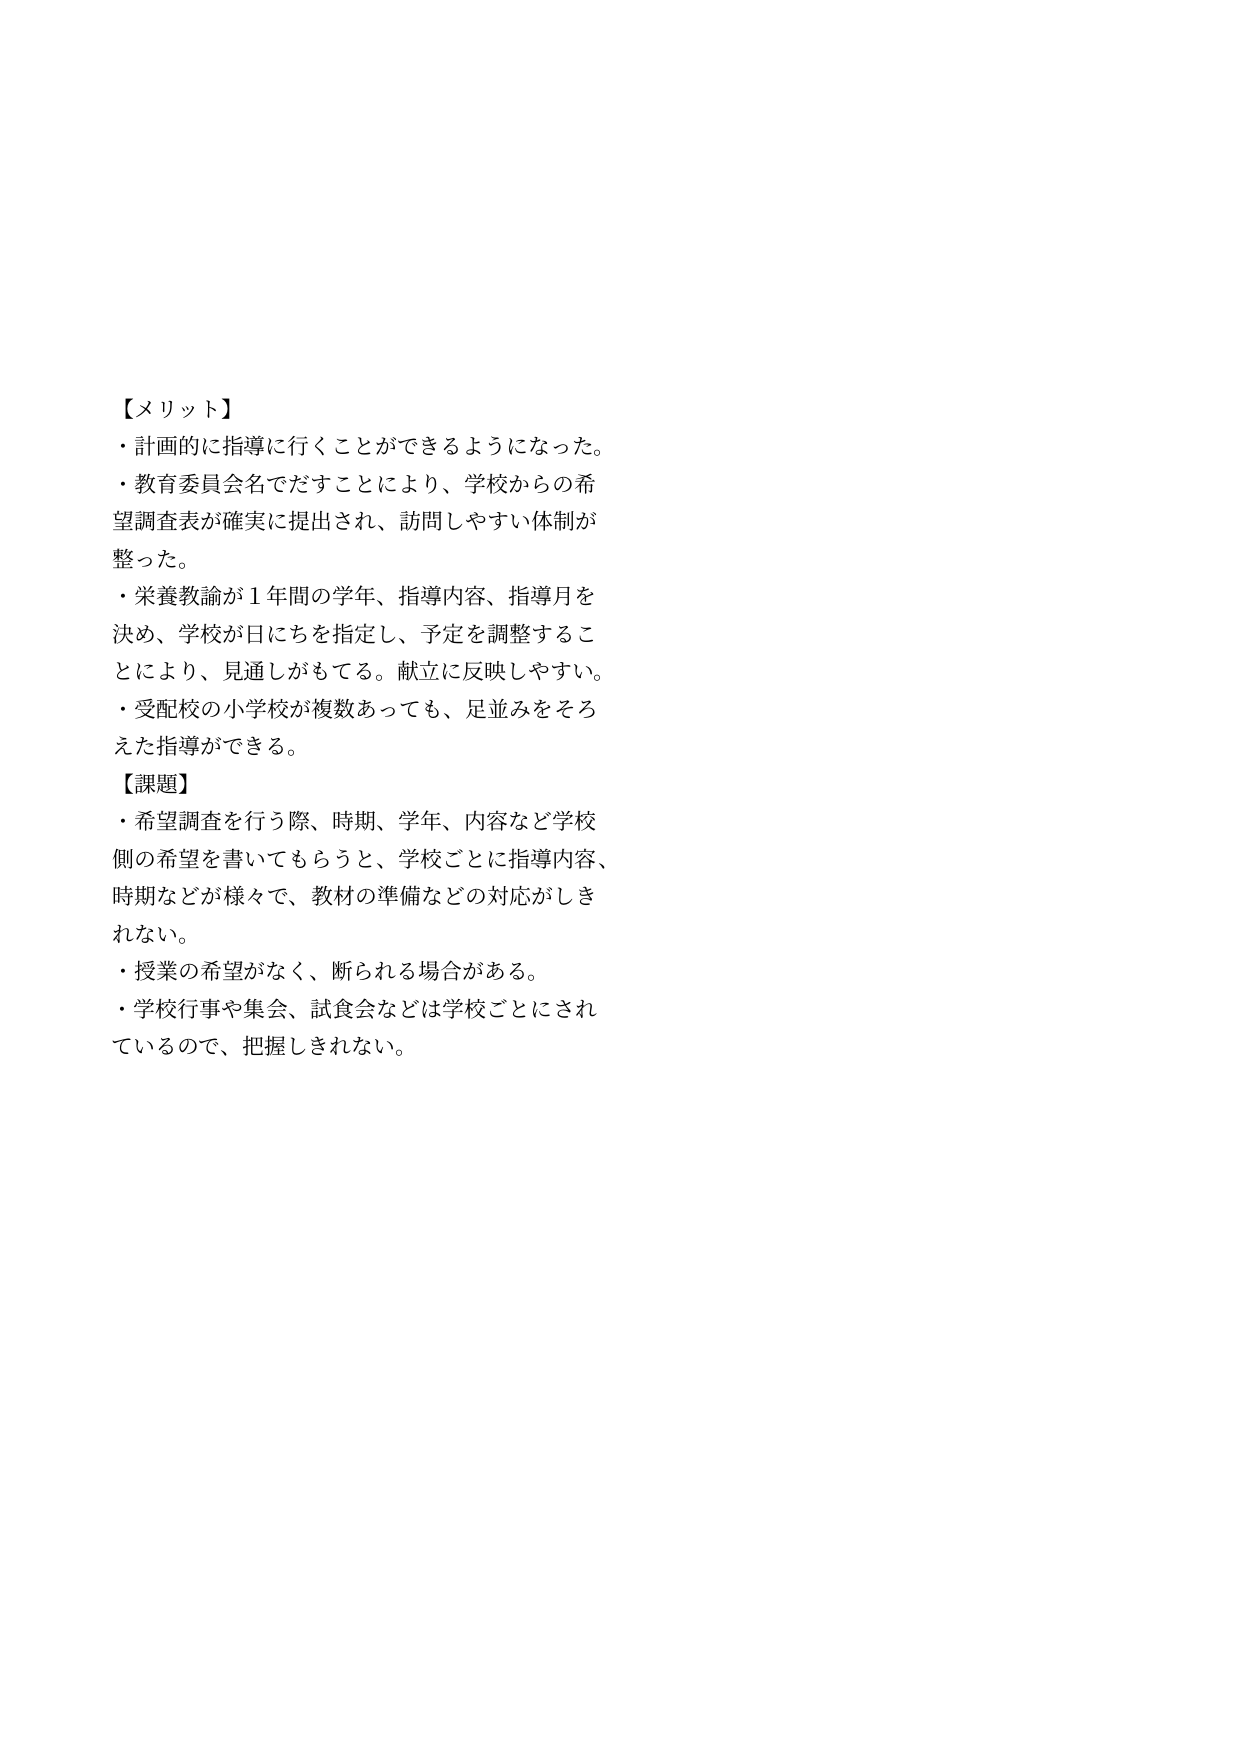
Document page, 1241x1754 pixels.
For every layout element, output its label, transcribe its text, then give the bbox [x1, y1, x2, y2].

text ・学校行事や集会、試食会などは学校ごとにされているので、把握しきれない。 [111, 989, 598, 1064]
text ・計画的に指導に行くことができるようになった。 [112, 426, 598, 464]
text ・希望調査を行う際、時期、学年、内容など学校側の希望を書いてもらうと、学校ごとに指導内容、時期などが様々で、教材の準備などの対応がしきれない。 [112, 801, 598, 951]
text ・教育委員会名でだすことにより、学校からの希望調査表が確実に提出され、訪問しやすい体制が整った。 [112, 464, 598, 576]
text 【課題】 [112, 764, 598, 801]
text 【メリット】 [112, 389, 598, 426]
text ・栄養教諭が１年間の学年、指導内容、指導月を決め、学校が日にちを指定し、予定を調整することにより、見通しがもてる。献立に反映しやすい。 [112, 576, 598, 689]
text ・受配校の小学校が複数あっても、足並みをそろえた指導ができる。 [112, 689, 598, 764]
text ・授業の希望がなく、断られる場合がある。 [112, 951, 598, 989]
